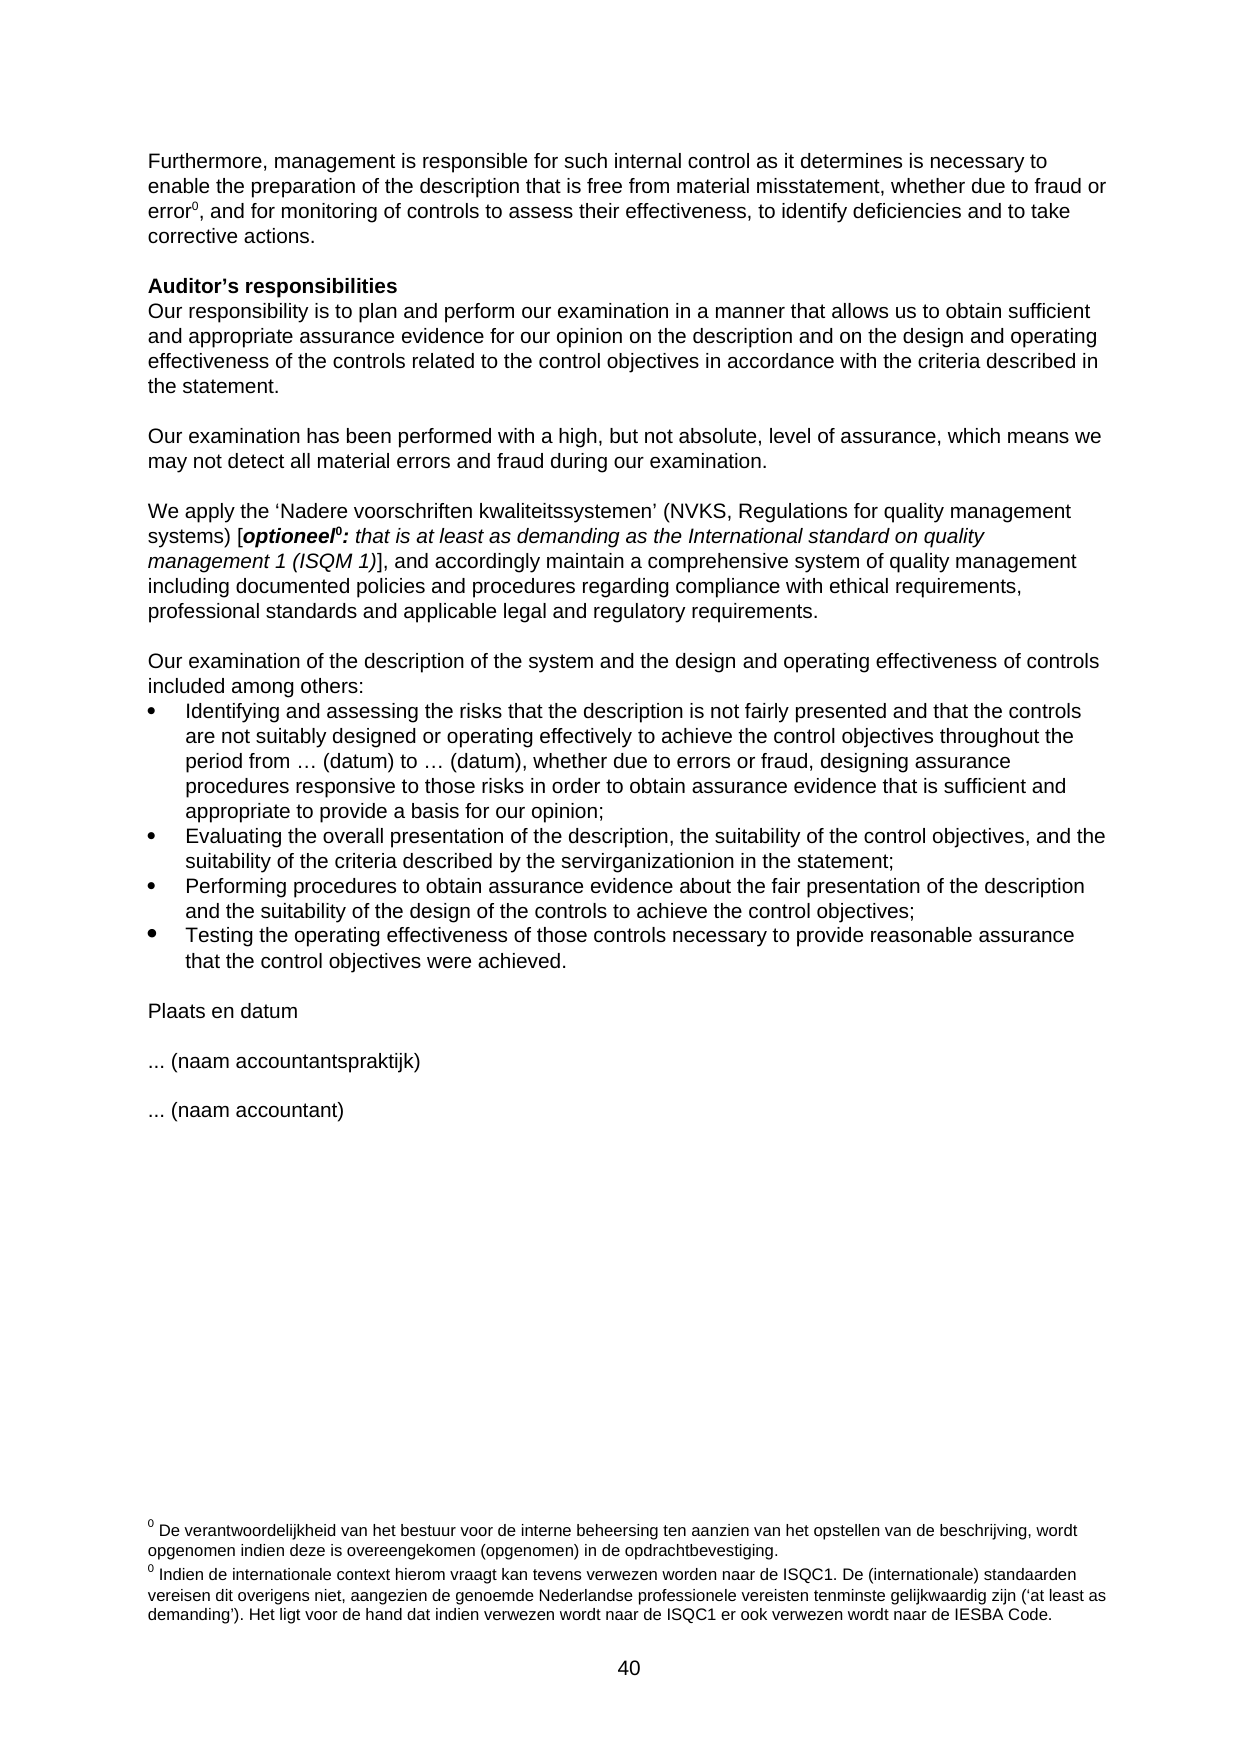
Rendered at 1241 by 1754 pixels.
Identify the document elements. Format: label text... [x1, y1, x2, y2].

text ... (naam accountant) [148, 1098, 1110, 1122]
list Evaluating the overall presentation of the description, the suitability of the control objectives, and the suitability of the criteria described by the servirganizationion in the statement; [148, 823, 1110, 873]
text Our responsibility is to plan and perform our examination in a manner that allows us to obtain sufficient and appropriate assurance evidence for our opinion on the description and on the design and operating effectiveness of the controls related to the control objectives in accordance with the criteria described in the statement. [148, 298, 1110, 398]
text ... (naam accountantspraktijk) [148, 1048, 1110, 1073]
text Plaats en datum [148, 998, 1110, 1023]
list Identifying and assessing the risks that the description is not fairly presented and that the controls are not suitably designed or operating effectively to achieve the control objectives throughout the period from … (datum) to … (datum), whether due to errors or fraud, designing assurance procedures responsive to those risks in order to obtain assurance evidence that is sufficient and appropriate to provide a basis for our opinion; [148, 698, 1110, 823]
list Performing procedures to obtain assurance evidence about the fair presentation of the description and the suitability of the design of the controls to achieve the control objectives; [148, 873, 1110, 923]
text Furthermore, management is responsible for such internal control as it determines is necessary to enable the preparation of the description that is free from material misstatement, whether due to fraud or error, and for monitoring of controls to assess their effectiveness, to identify deficiencies and to take corrective actions. [148, 148, 1110, 248]
text Our examination has been performed with a high, but not absolute, level of assurance, which means we may not detect all material errors and fraud during our examination. [148, 423, 1110, 473]
text We apply the ‘Nadere voorschriften kwaliteitssystemen’ (NVKS, Regulations for quality management systems) [optioneel: that is at least as demanding as the International standard on quality management 1 (ISQM 1)], and accordingly maintain a comprehensive system of quality management including documented policies and procedures regarding compliance with ethical requirements, professional standards and applicable legal and regulatory requirements. [148, 498, 1110, 623]
list Testing the operating effectiveness of those controls necessary to provide reasonable assurance that the control objectives were achieved. [148, 923, 1110, 973]
text Auditor’s responsibilities [148, 273, 1110, 298]
text Our examination of the description of the system and the design and operating effectiveness of controls included among others: [148, 648, 1110, 698]
